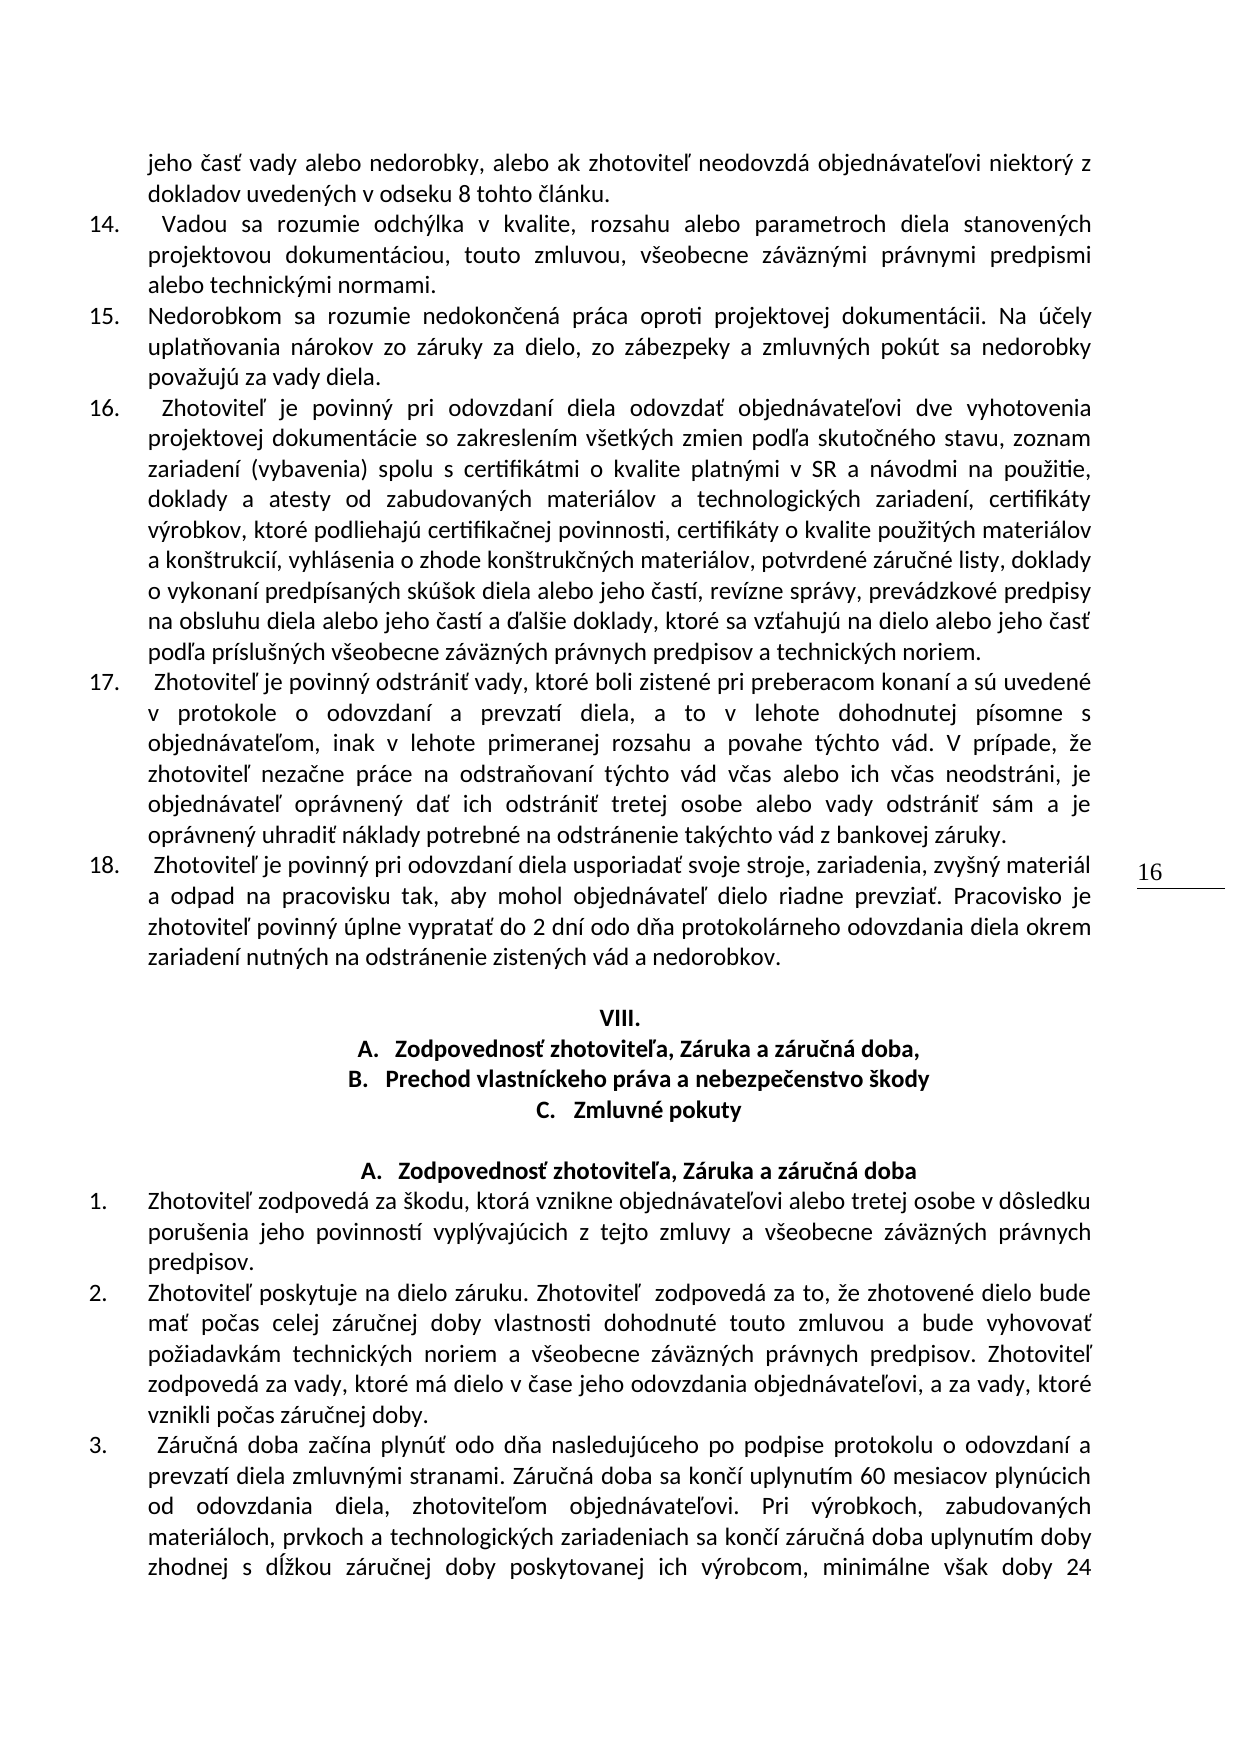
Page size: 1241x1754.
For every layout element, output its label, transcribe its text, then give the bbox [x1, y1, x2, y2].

list Zhotoviteľ je povinný pri odovzdaní diela odovzdať objednávateľovi dve vyhotovenia projektovej dokumentácie so zakreslením všetkých zmien podľa skutočného stavu, zoznam zariadení (vybavenia) spolu s certifikátmi o kvalite platnými v SR a návodmi na použitie, doklady a atesty od zabudovaných materiálov a technologických zariadení, certifikáty výrobkov, ktoré podliehajú certifikačnej povinnosti, certifikáty o kvalite použitých materiálov a konštrukcií, vyhlásenia o zhode konštrukčných materiálov, potvrdené záručné listy, doklady o vykonaní predpísaných skúšok diela alebo jeho častí, revízne správy, prevádzkové predpisy na obsluhu diela alebo jeho častí a ďalšie doklady, ktoré sa vzťahujú na dielo alebo jeho časť podľa príslušných všeobecne záväzných právnych predpisov a technických noriem. [88, 392, 1093, 666]
list Nedorobkom sa rozumie nedokončená práca oproti projektovej dokumentácii. Na účely uplatňovania nárokov zo záruky za dielo, zo zábezpeky a zmluvných pokút sa nedorobky považujú za vady diela. [88, 300, 1093, 392]
text VIII. [148, 1002, 1093, 1033]
list Zhotoviteľ je povinný odstrániť vady, ktoré boli zistené pri preberacom konaní a sú uvedené v protokole o odovzdaní a prevzatí diela, a to v lehote dohodnutej písomne s objednávateľom, inak v lehote primeranej rozsahu a povahe týchto vád. V prípade, že zhotoviteľ nezačne práce na odstraňovaní týchto vád včas alebo ich včas neodstráni, je objednávateľ oprávnený dať ich odstrániť tretej osobe alebo vady odstrániť sám a je oprávnený uhradiť náklady potrebné na odstránenie takýchto vád z bankovej záruky. [88, 666, 1093, 849]
list Zhotoviteľ je povinný pri odovzdaní diela usporiadať svoje stroje, zariadenia, zvyšný materiál a odpad na pracovisku tak, aby mohol objednávateľ dielo riadne prevziať. Pracovisko je zhotoviteľ povinný úplne vypratať do 2 dní odo dňa protokolárneho odovzdania diela okrem zariadení nutných na odstránenie zistených vád a nedorobkov. [88, 849, 1093, 972]
list Zodpovednosť zhotoviteľa, Záruka a záručná doba [185, 1155, 1093, 1185]
list Zhotoviteľ poskytuje na dielo záruku. Zhotoviteľ zodpovedá za to, že zhotovené dielo bude mať počas celej záručnej doby vlastnosti dohodnuté touto zmluvou a bude vyhovovať požiadavkám technických noriem a všeobecne záväzných právnych predpisov. Zhotoviteľ zodpovedá za vady, ktoré má dielo v čase jeho odovzdania objednávateľovi, a za vady, ktoré vznikli počas záručnej doby. [88, 1277, 1093, 1429]
list Zhotoviteľ zodpovedá za škodu, ktorá vznikne objednávateľovi alebo tretej osobe v dôsledku porušenia jeho povinností vyplývajúcich z tejto zmluvy a všeobecne záväzných právnych predpisov. [88, 1185, 1093, 1277]
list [88, 1429, 1093, 1582]
list Zodpovednosť zhotoviteľa, Záruka a záručná doba, [185, 1033, 1093, 1063]
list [88, 148, 1093, 209]
list Zmluvné pokuty [185, 1094, 1093, 1124]
list Prechod vlastníckeho práva a nebezpečenstvo škody [185, 1063, 1093, 1094]
list Vadou sa rozumie odchýlka v kvalite, rozsahu alebo parametroch diela stanovených projektovou dokumentáciou, touto zmluvou, všeobecne záväznými právnymi predpismi alebo technickými normami. [88, 209, 1093, 300]
